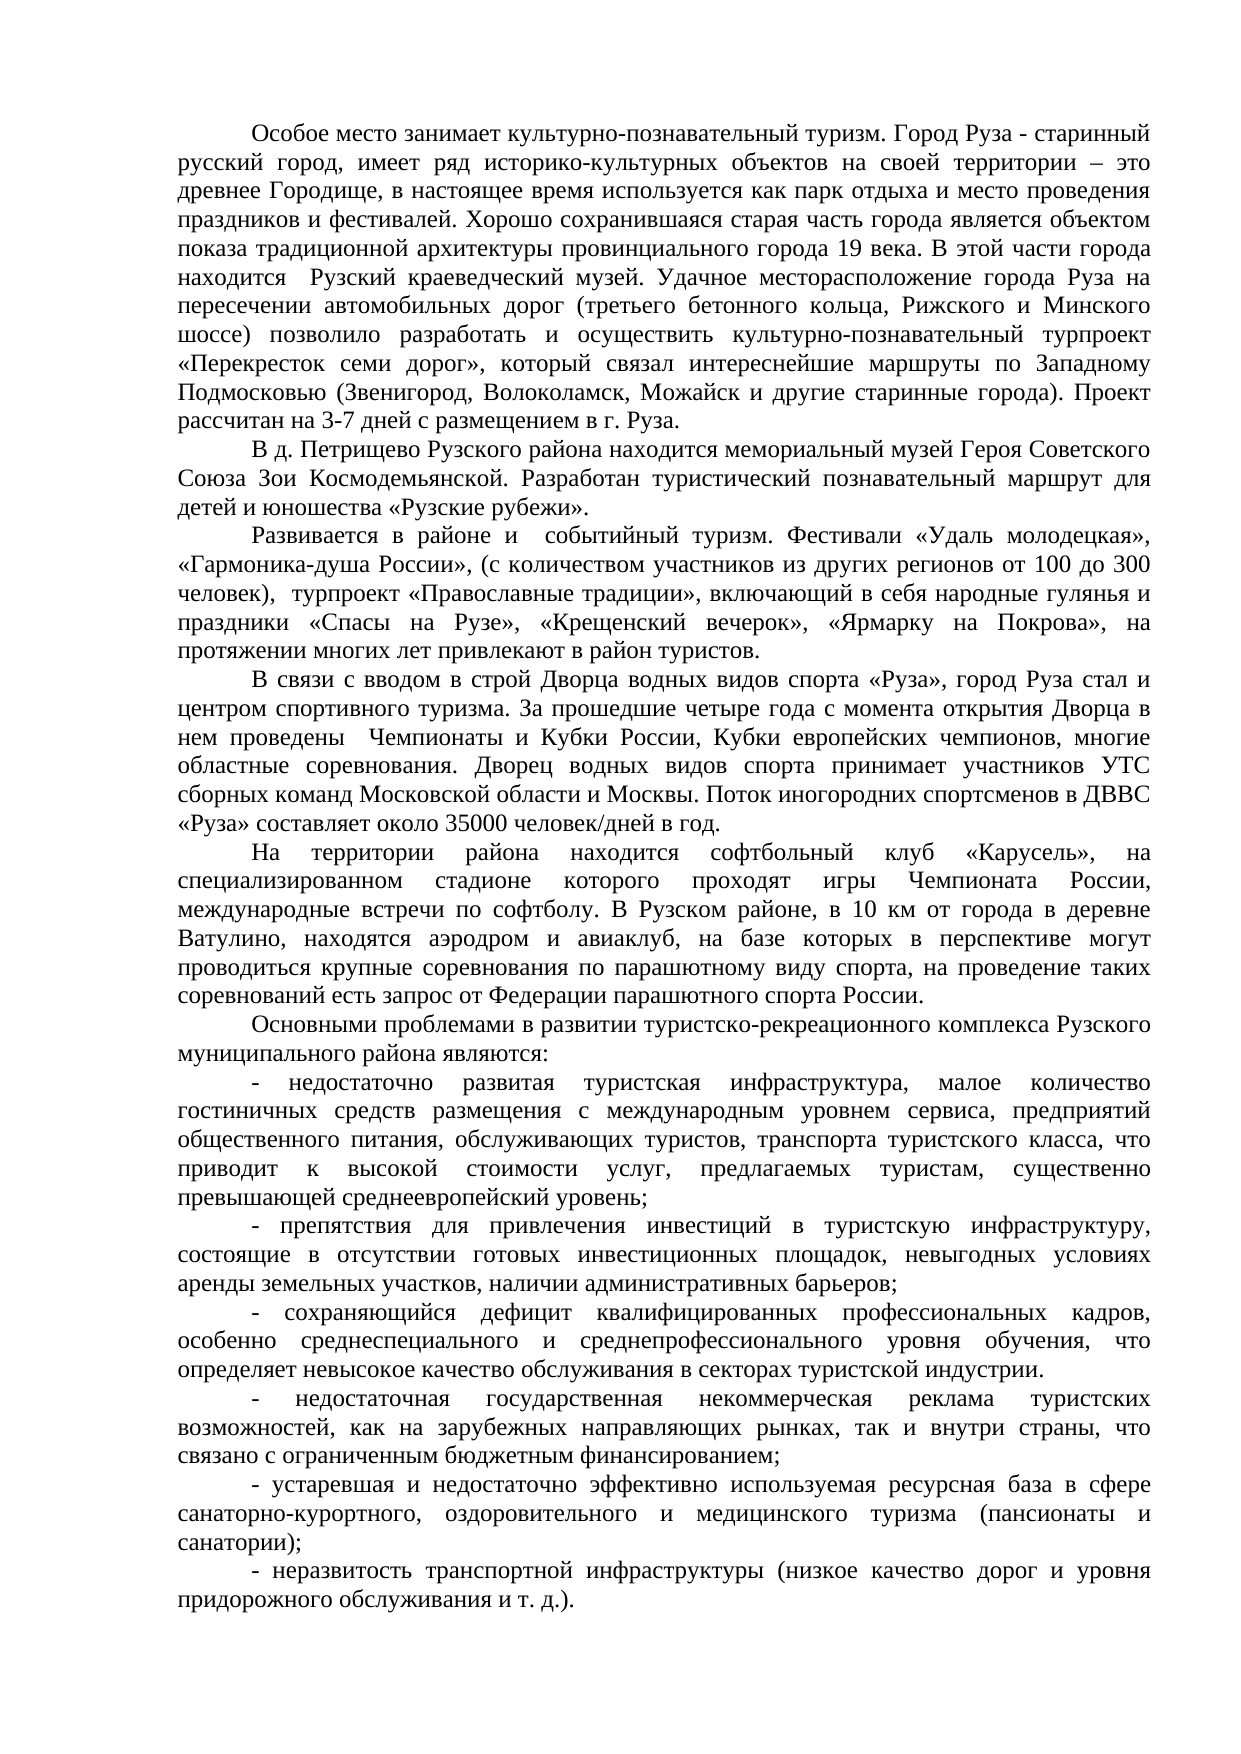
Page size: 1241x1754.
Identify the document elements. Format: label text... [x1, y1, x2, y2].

text - сохраняющийся дефицит квалифицированных профессиональных кадров, особенно среднеспециального и среднепрофессионального уровня обучения, что определяет невысокое качество обслуживания в секторах туристской индустрии. [177, 1297, 1152, 1383]
text - недостаточная государственная некоммерческая реклама туристских возможностей, как на зарубежных направляющих рынках, так и внутри страны, что связано с ограниченным бюджетным финансированием; [177, 1383, 1152, 1469]
text В связи с вводом в строй Дворца водных видов спорта «Руза», город Руза стал и центром спортивного туризма. За прошедшие четыре года с момента открытия Дворца в нем проведены Чемпионаты и Кубки России, Кубки европейских чемпионов, многие областные соревнования. Дворец водных видов спорта принимает участников УТС сборных команд Московской области и Москвы. Поток иногородних спортсменов в ДВВС «Руза» составляет около 35000 человек/дней в год. [177, 664, 1152, 837]
text - неразвитость транспортной инфраструктуры (низкое качество дорог и уровня придорожного обслуживания и т. д.). [177, 1556, 1152, 1613]
text Особое место занимает культурно-познавательный туризм. Город Руза - старинный русский город, имеет ряд историко-культурных объектов на своей территории – это древнее Городище, в настоящее время используется как парк отдыха и место проведения праздников и фестивалей. Хорошо сохранившаяся старая часть города является объектом показа традиционной архитектуры провинциального города 19 века. В этой части города находится Рузский краеведческий музей. Удачное месторасположение города Руза на пересечении автомобильных дорог (третьего бетонного кольца, Рижского и Минского шоссе) позволило разработать и осуществить культурно-познавательный турпроект «Перекресток семи дорог», который связал интереснейшие маршруты по Западному Подмосковью (Звенигород, Волоколамск, Можайск и другие старинные города). Проект рассчитан на 3-7 дней с размещением в г. Руза. [177, 118, 1152, 434]
text - устаревшая и недостаточно эффективно используемая ресурсная база в сфере санаторно-курортного, оздоровительного и медицинского туризма (пансионаты и санатории); [177, 1469, 1152, 1556]
text Развивается в районе и событийный туризм. Фестивали «Удаль молодецкая», «Гармоника-душа России», (с количеством участников из других регионов от 100 до 300 человек), турпроект «Православные традиции», включающий в себя народные гулянья и праздники «Спасы на Рузе», «Крещенский вечерок», «Ярмарку на Покрова», на протяжении многих лет привлекают в район туристов. [177, 521, 1152, 664]
text Основными проблемами в развитии туристско-рекреационного комплекса Рузского муниципального района являются: [177, 1009, 1152, 1067]
text - недостаточно развитая туристская инфраструктура, малое количество гостиничных средств размещения с международным уровнем сервиса, предприятий общественного питания, обслуживающих туристов, транспорта туристского класса, что приводит к высокой стоимости услуг, предлагаемых туристам, существенно превышающей среднеевропейский уровень; [177, 1067, 1152, 1211]
text В д. Петрищево Рузского района находится мемориальный музей Героя Советского Союза Зои Космодемьянской. Разработан туристический познавательный маршрут для детей и юношества «Рузские рубежи». [177, 434, 1152, 521]
text - препятствия для привлечения инвестиций в туристскую инфраструктуру, состоящие в отсутствии готовых инвестиционных площадок, невыгодных условиях аренды земельных участков, наличии административных барьеров; [177, 1211, 1152, 1297]
text На территории района находится софтбольный клуб «Карусель», на специализированном стадионе которого проходят игры Чемпионата России, международные встречи по софтболу. В Рузском районе, в 10 км от города в деревне Ватулино, находятся аэродром и авиаклуб, на базе которых в перспективе могут проводиться крупные соревнования по парашютному виду спорта, на проведение таких соревнований есть запрос от Федерации парашютного спорта России. [177, 837, 1152, 1009]
